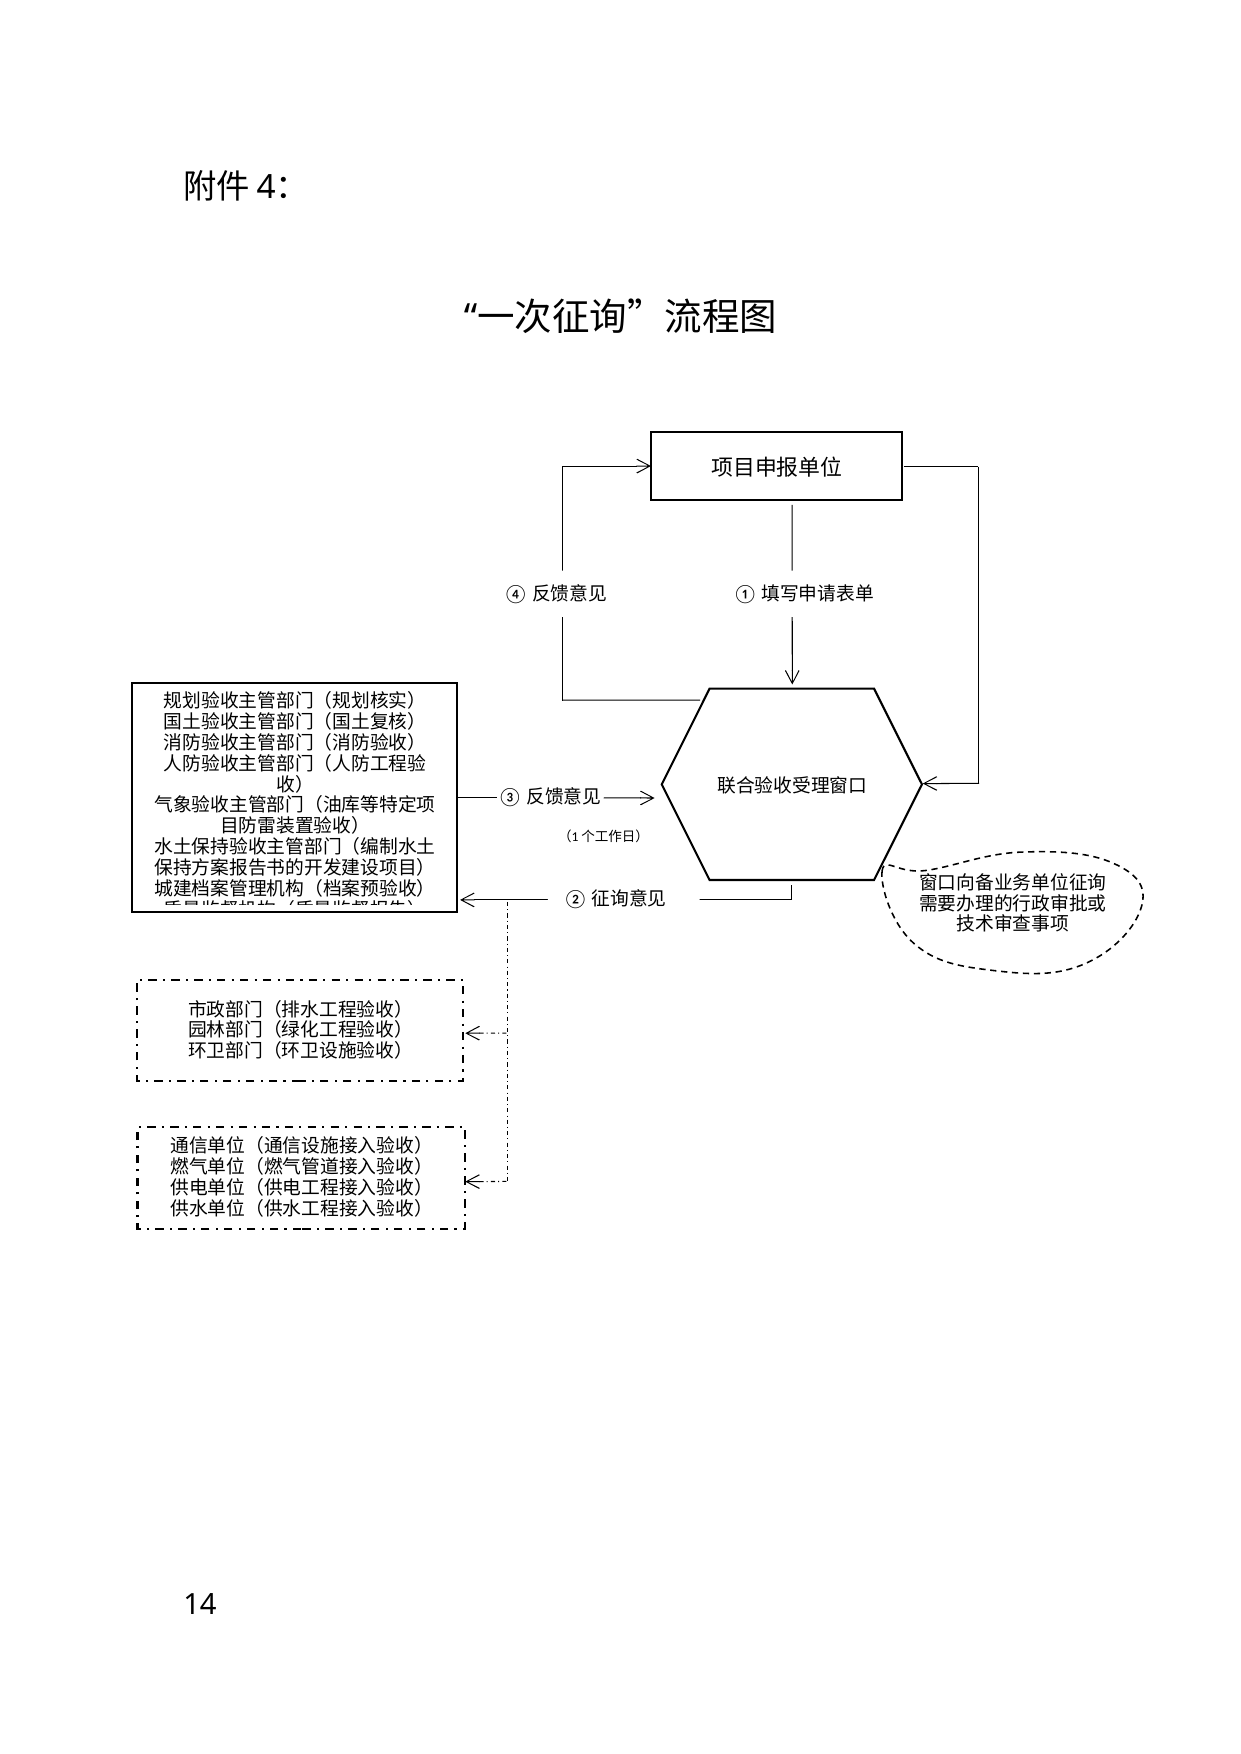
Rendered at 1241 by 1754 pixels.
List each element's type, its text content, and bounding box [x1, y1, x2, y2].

text “一次征询”流程图 [183, 282, 1057, 347]
text 附件4： [183, 152, 1057, 217]
